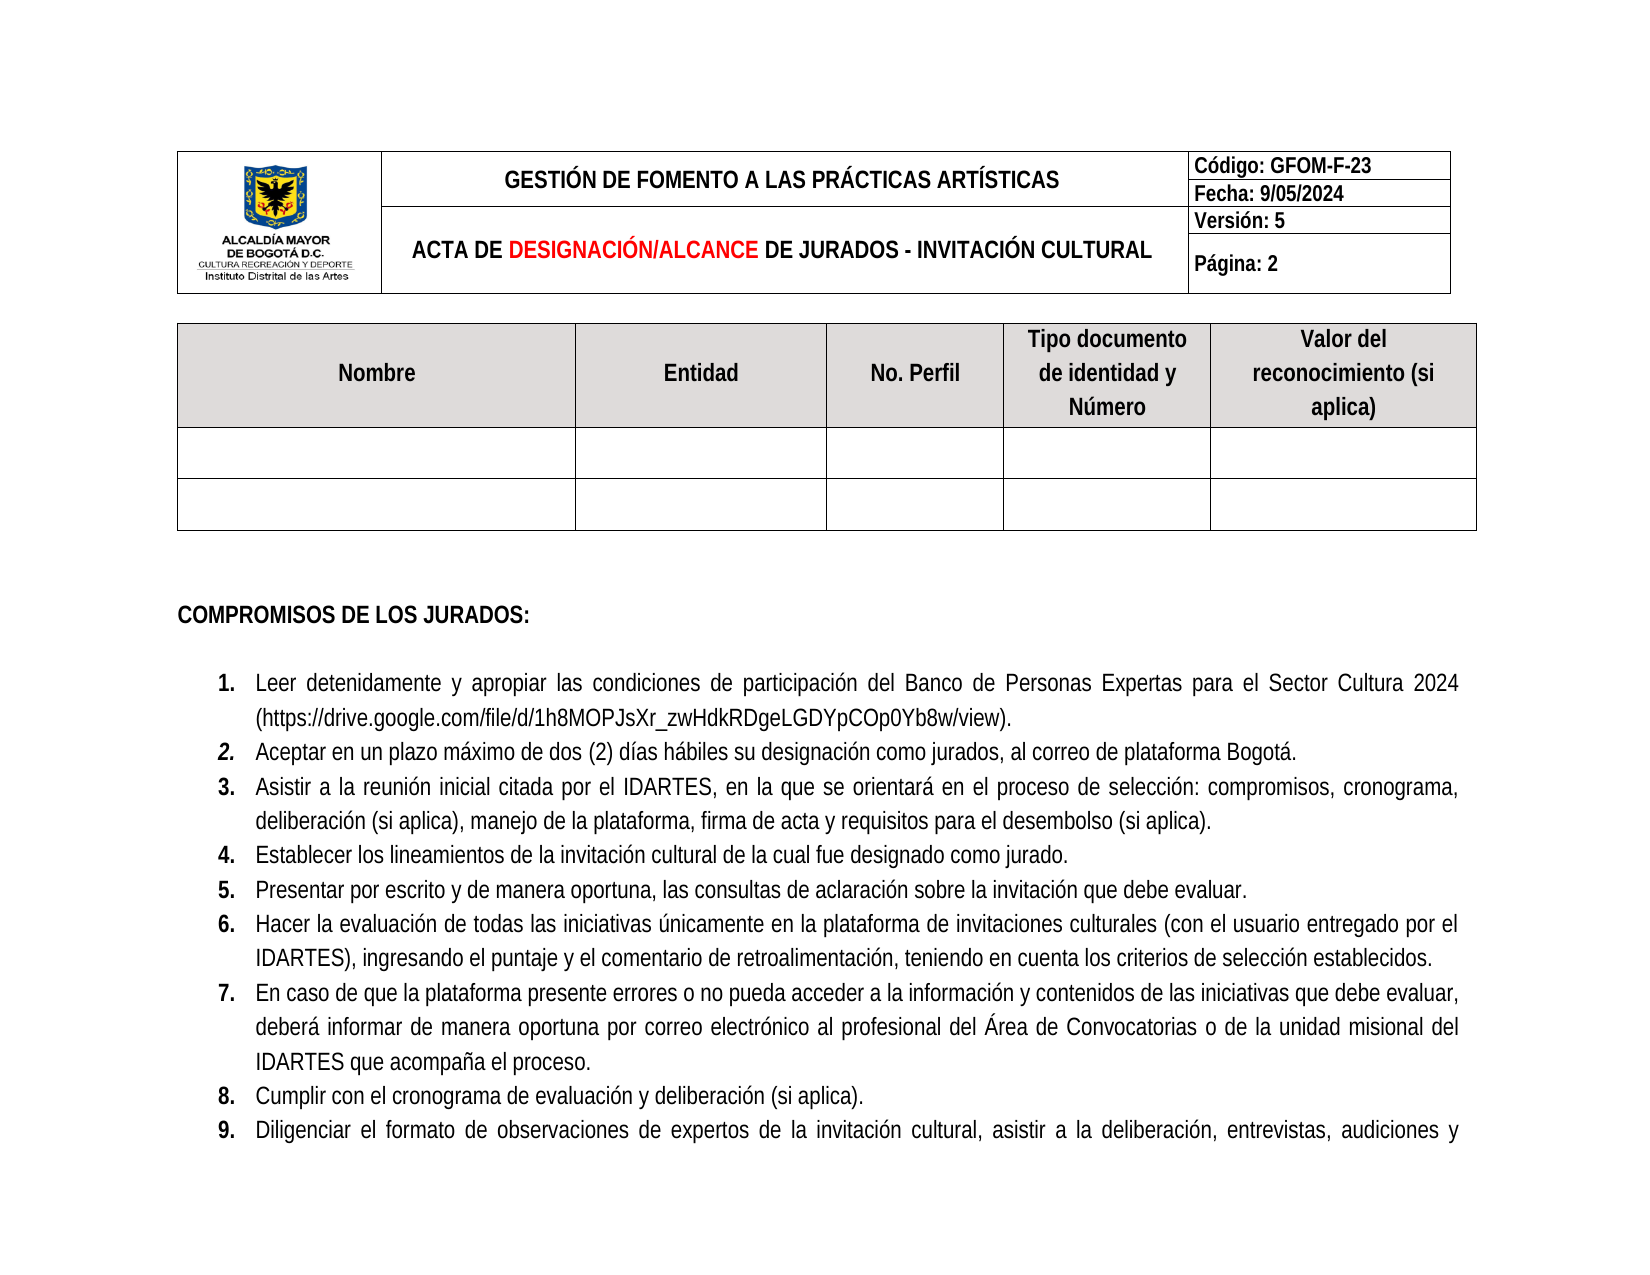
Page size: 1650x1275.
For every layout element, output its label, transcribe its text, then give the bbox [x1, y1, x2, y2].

list Aceptar en un plazo máximo de dos (2) días hábiles su designación como jurados, al correo de plataforma Bogotá. [218, 737, 1462, 766]
list Leer detenidamente y apropiar las condiciones de participación del Banco de Personas Expertas para el Sector Cultura 2024 (https://drive.google.com/file/d/1h8MOPJsXr_zwHdkRDgeLGDYpCOp0Yb8w/view). [218, 697, 1462, 731]
list Asistir a la reunión inicial citada por el IDARTES, en la que se orientará en el proceso de selección: compromisos, cronograma, deliberación (si aplica), manejo de la plataforma, firma de acta y requisitos para el desembolso (si aplica). [218, 772, 1462, 834]
table_cell [178, 479, 575, 530]
picture [196, 160, 357, 285]
list Presentar por escrito y de manera oportuna, las consultas de aclaración sobre la invitación que debe evaluar. [218, 875, 1462, 903]
table_cell [827, 479, 1003, 530]
table_cell [1211, 428, 1476, 478]
table_cell [1211, 479, 1476, 530]
table_cell [1004, 428, 1210, 478]
list En caso de que la plataforma presente errores o no pueda acceder a la información y contenidos de las iniciativas que debe evaluar, deberá informar de manera oportuna por correo electrónico al profesional del Área de Convocatorias o de la unidad misional del IDARTES que acompaña el proceso. [218, 978, 1462, 1075]
table_cell [576, 479, 826, 530]
list Cumplir con el cronograma de evaluación y deliberación (si aplica). [218, 1081, 1462, 1109]
list Establecer los lineamientos de la invitación cultural de la cual fue designado como jurado. [218, 840, 1462, 869]
table_header Valor del reconocimiento (si aplica) [1211, 324, 1476, 427]
table_header Entidad [576, 324, 826, 427]
table_cell [576, 428, 826, 478]
table_cell [1004, 479, 1210, 530]
table_header Tipo documento de identidad y Número [1004, 324, 1210, 427]
table_cell [178, 428, 575, 478]
list Hacer la evaluación de todas las iniciativas únicamente en la plataforma de invitaciones culturales (con el usuario entregado por el IDARTES), ingresando el puntaje y el comentario de retroalimentación, teniendo en cuenta los criterios de selección establecidos. [218, 909, 1462, 972]
table_cell [827, 428, 1003, 478]
table_header No. Perfil [827, 324, 1003, 427]
text COMPROMISOS DE LOS JURADOS: [177, 600, 1462, 628]
table_header Nombre [178, 324, 575, 427]
